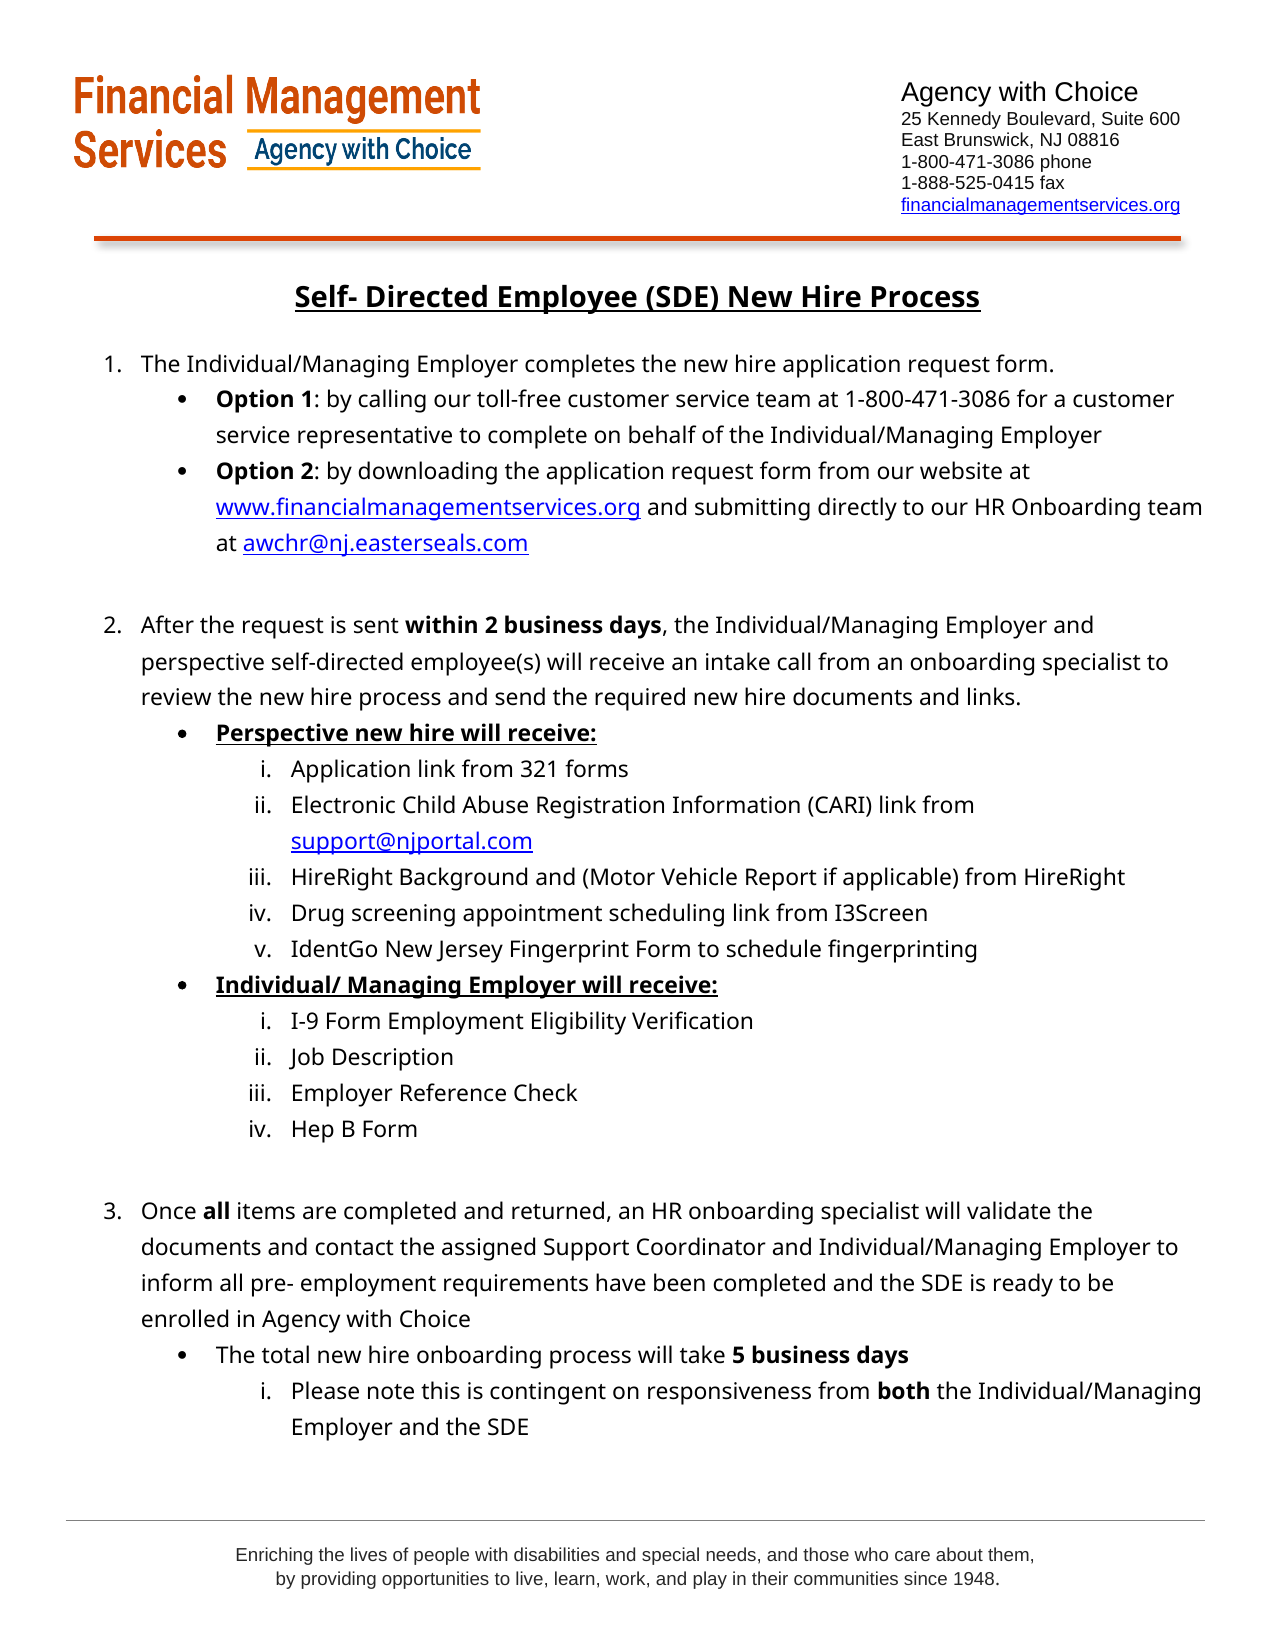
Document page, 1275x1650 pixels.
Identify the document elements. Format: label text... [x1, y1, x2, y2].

list Individual/ Managing Employer will receive: [178, 969, 1209, 1000]
list IdentGo New Jersey Fingerprint Form to schedule fingerprinting [272, 933, 1209, 964]
list Drug screening appointment scheduling link from I3Screen [272, 897, 1209, 928]
list The Individual/Managing Employer completes the new hire application request form. [103, 347, 1209, 379]
list Hep B Form [272, 1113, 1209, 1144]
list Application link from 321 forms [272, 753, 1209, 784]
list I-9 Form Employment Eligibility Verification [272, 1005, 1209, 1036]
subtitle Self- Directed Employee (SDE) New Hire Process [66, 237, 1209, 316]
picture [65, 56, 491, 194]
list The total new hire onboarding process will take 5 business days [178, 1339, 1209, 1370]
list Option 1: by calling our toll-free customer service team at 1-800-471-3086 for a customer service representative to complete on behalf of the Individual/Managing Employer [178, 383, 1209, 451]
list Once all items are completed and returned, an HR onboarding specialist will validate the documents and contact the assigned Support Coordinator and Individual/Managing Employer to inform all pre- employment requirements have been completed and the SDE is ready to be enrolled in Agency with Choice [103, 1195, 1209, 1334]
list Perspective new hire will receive: [178, 717, 1209, 748]
list HireRight Background and (Motor Vehicle Report if applicable) from HireRight [272, 861, 1209, 892]
list Employer Reference Check [272, 1077, 1209, 1108]
list After the request is sent within 2 business days, the Individual/Managing Employer and perspective self-directed employee(s) will receive an intake call from an onboarding specialist to review the new hire process and send the required new hire documents and links. [103, 609, 1209, 713]
list Electronic Child Abuse Registration Information (CARI) link from support@njportal.com [272, 789, 1209, 856]
list Please note this is contingent on responsiveness from both the Individual/Managing Employer and the SDE [272, 1374, 1209, 1442]
list Job Description [272, 1041, 1209, 1072]
list Option 2: by downloading the application request form from our website at www.financialmanagementservices.org and submitting directly to our HR Onboarding team at awchr@nj.easterseals.com [178, 455, 1209, 558]
